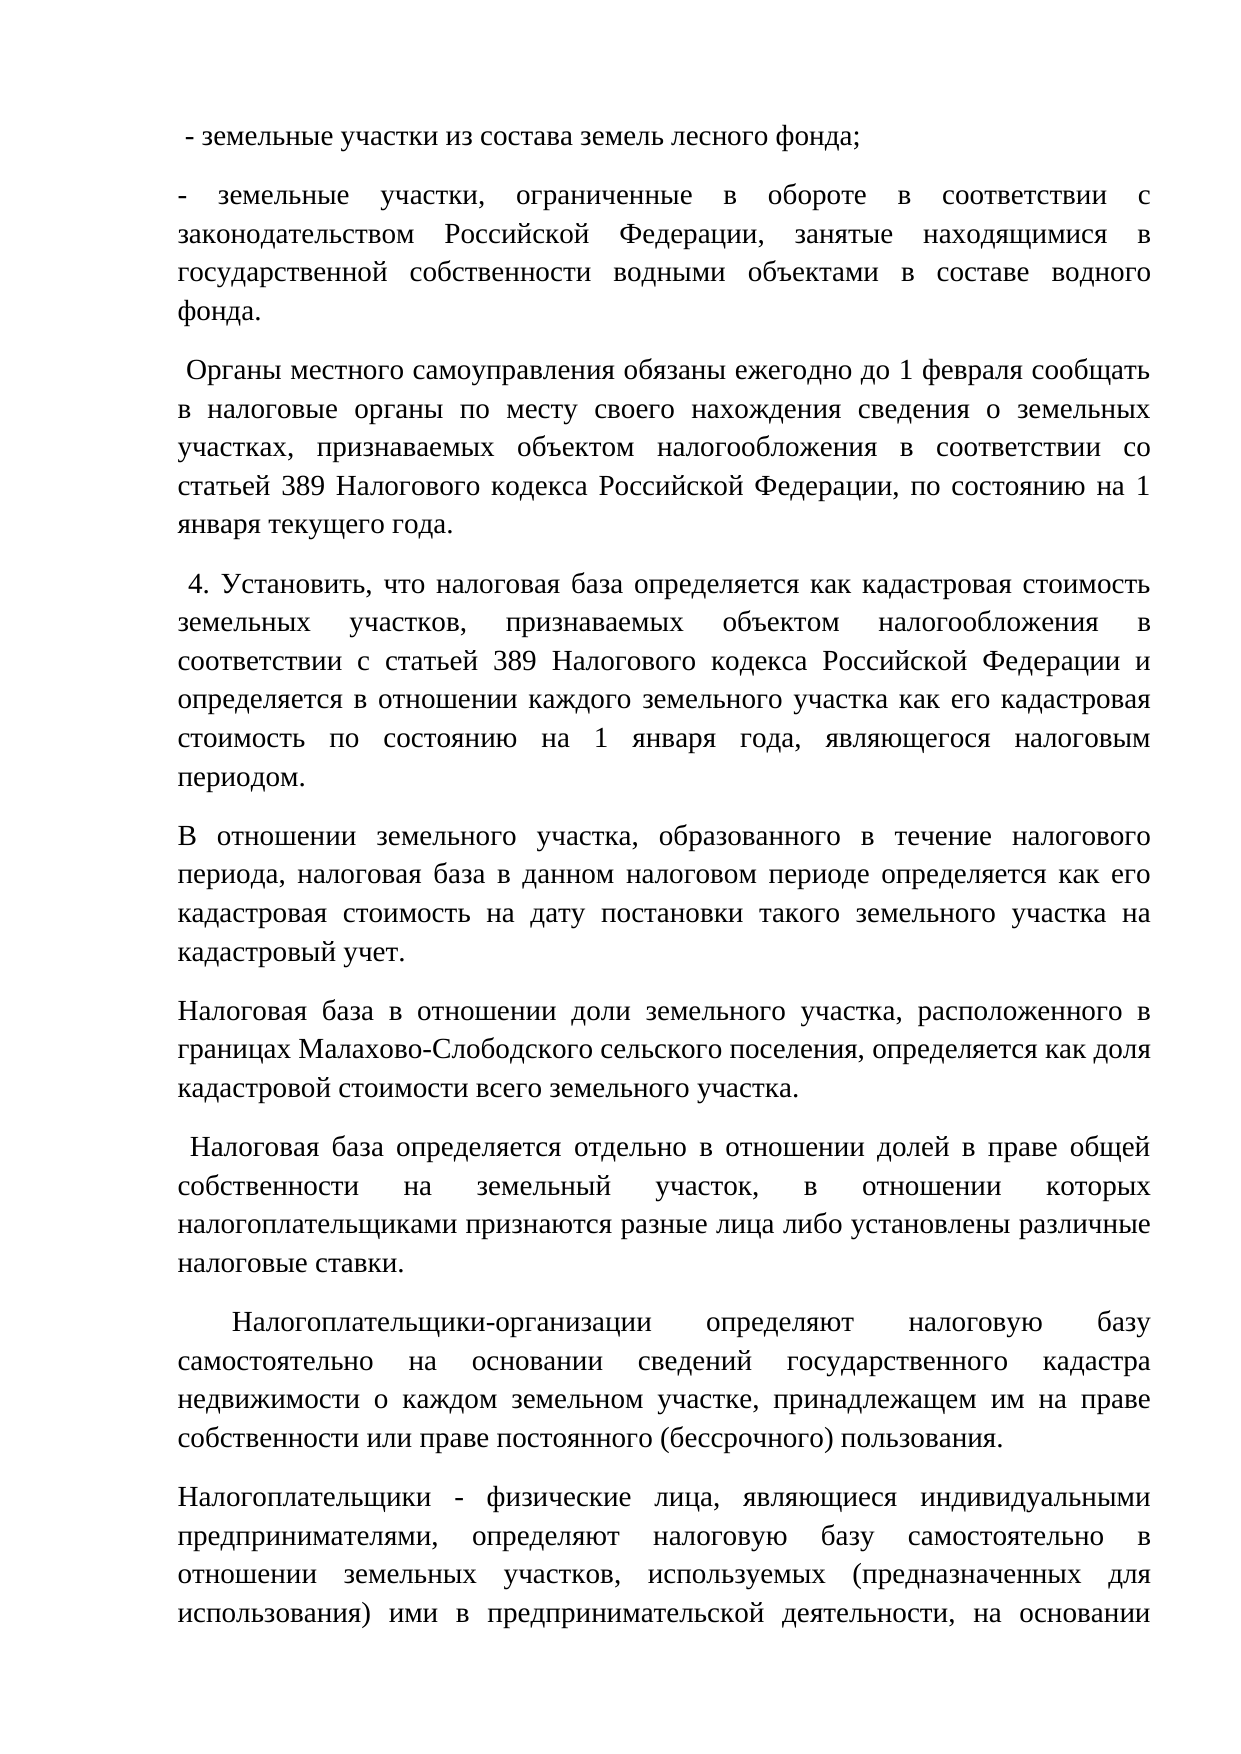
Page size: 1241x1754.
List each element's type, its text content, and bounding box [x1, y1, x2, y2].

text - земельные участки из состава земель лесного фонда; [177, 118, 1152, 152]
text 4. Установить, что налоговая база определяется как кадастровая стоимость земельных участков, признаваемых объектом налогообложения в соответствии с статьей 389 Налогового кодекса Российской Федерации и определяется в отношении каждого земельного участка как его кадастровая стоимость по состоянию на 1 января года, являющегося налоговым периодом. [177, 566, 1152, 792]
text Налогоплательщики-организации определяют налоговую базу самостоятельно на основании сведений государственного кадастра недвижимости о каждом земельном участке, принадлежащем им на праве собственности или праве постоянного (бессрочного) пользования. [177, 1304, 1152, 1454]
text В отношении земельного участка, образованного в течение налогового периода, налоговая база в данном налоговом периоде определяется как его кадастровая стоимость на дату постановки такого земельного участка на кадастровый учет. [177, 818, 1152, 967]
text Органы местного самоуправления обязаны ежегодно до 1 февраля сообщать в налоговые органы по месту своего нахождения сведения о земельных участках, признаваемых объектом налогообложения в соответствии со статьей 389 Налогового кодекса Российской Федерации, по состоянию на 1 января текущего года. [177, 352, 1152, 540]
text - земельные участки, ограниченные в обороте в соответствии с законодательством Российской Федерации, занятые находящимися в государственной собственности водными объектами в составе водного фонда. [177, 177, 1152, 327]
text Налоговая база определяется отдельно в отношении долей в праве общей собственности на земельный участок, в отношении которых налогоплательщиками признаются разные лица либо установлены различные налоговые ставки. [177, 1129, 1152, 1279]
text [177, 1479, 1152, 1629]
text Налоговая база в отношении доли земельного участка, расположенного в границах Малахово-Слободского сельского поселения, определяется как доля кадастровой стоимости всего земельного участка. [177, 993, 1152, 1104]
